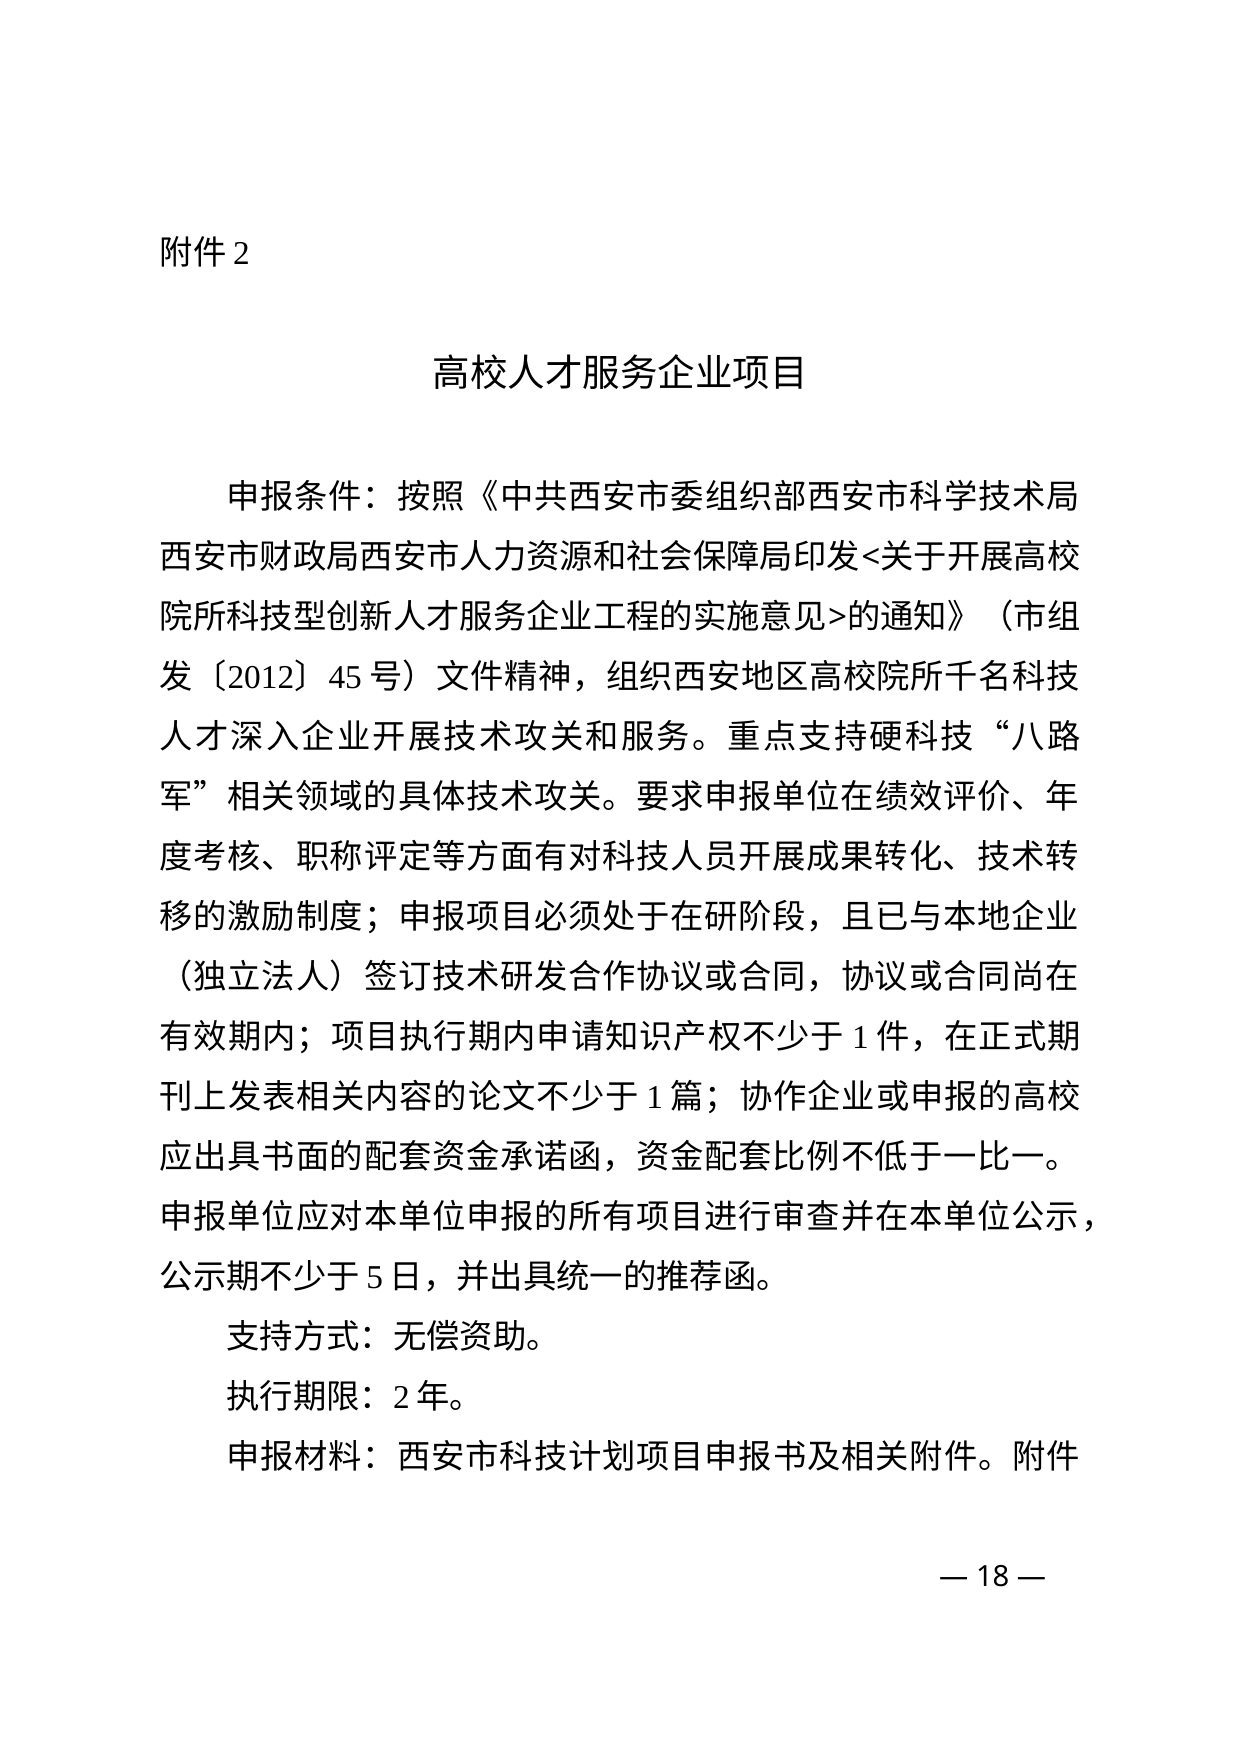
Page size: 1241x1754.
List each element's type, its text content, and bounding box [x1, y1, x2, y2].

text 支持方式：无偿资助。 [159, 1300, 1081, 1360]
text 高校人才服务企业项目 [159, 340, 1081, 400]
text 附件2 [159, 219, 1081, 280]
text 申报条件：按照《中共西安市委组织部西安市科学技术局西安市财政局西安市人力资源和社会保障局印发<关于开展高校院所科技型创新人才服务企业工程的实施意见>的通知》（市组发〔2012〕45号）文件精神，组织西安地区高校院所千名科技人才深入企业开展技术攻关和服务。重点支持硬科技“八路军”相关领域的具体技术攻关。要求申报单位在绩效评价、年度考核、职称评定等方面有对科技人员开展成果转化、技术转移的激励制度；申报项目必须处于在研阶段，且已与本地企业（独立法人）签订技术研发合作协议或合同，协议或合同尚在有效期内；项目执行期内申请知识产权不少于1件，在正式期刊上发表相关内容的论文不少于1篇；协作企业或申报的高校应出具书面的配套资金承诺函，资金配套比例不低于一比一。申报单位应对本单位申报的所有项目进行审查并在本单位公示，公示期不少于5日，并出具统一的推荐函。 [159, 460, 1081, 1300]
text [159, 1420, 1081, 1515]
text 执行期限：2年。 [159, 1360, 1081, 1420]
